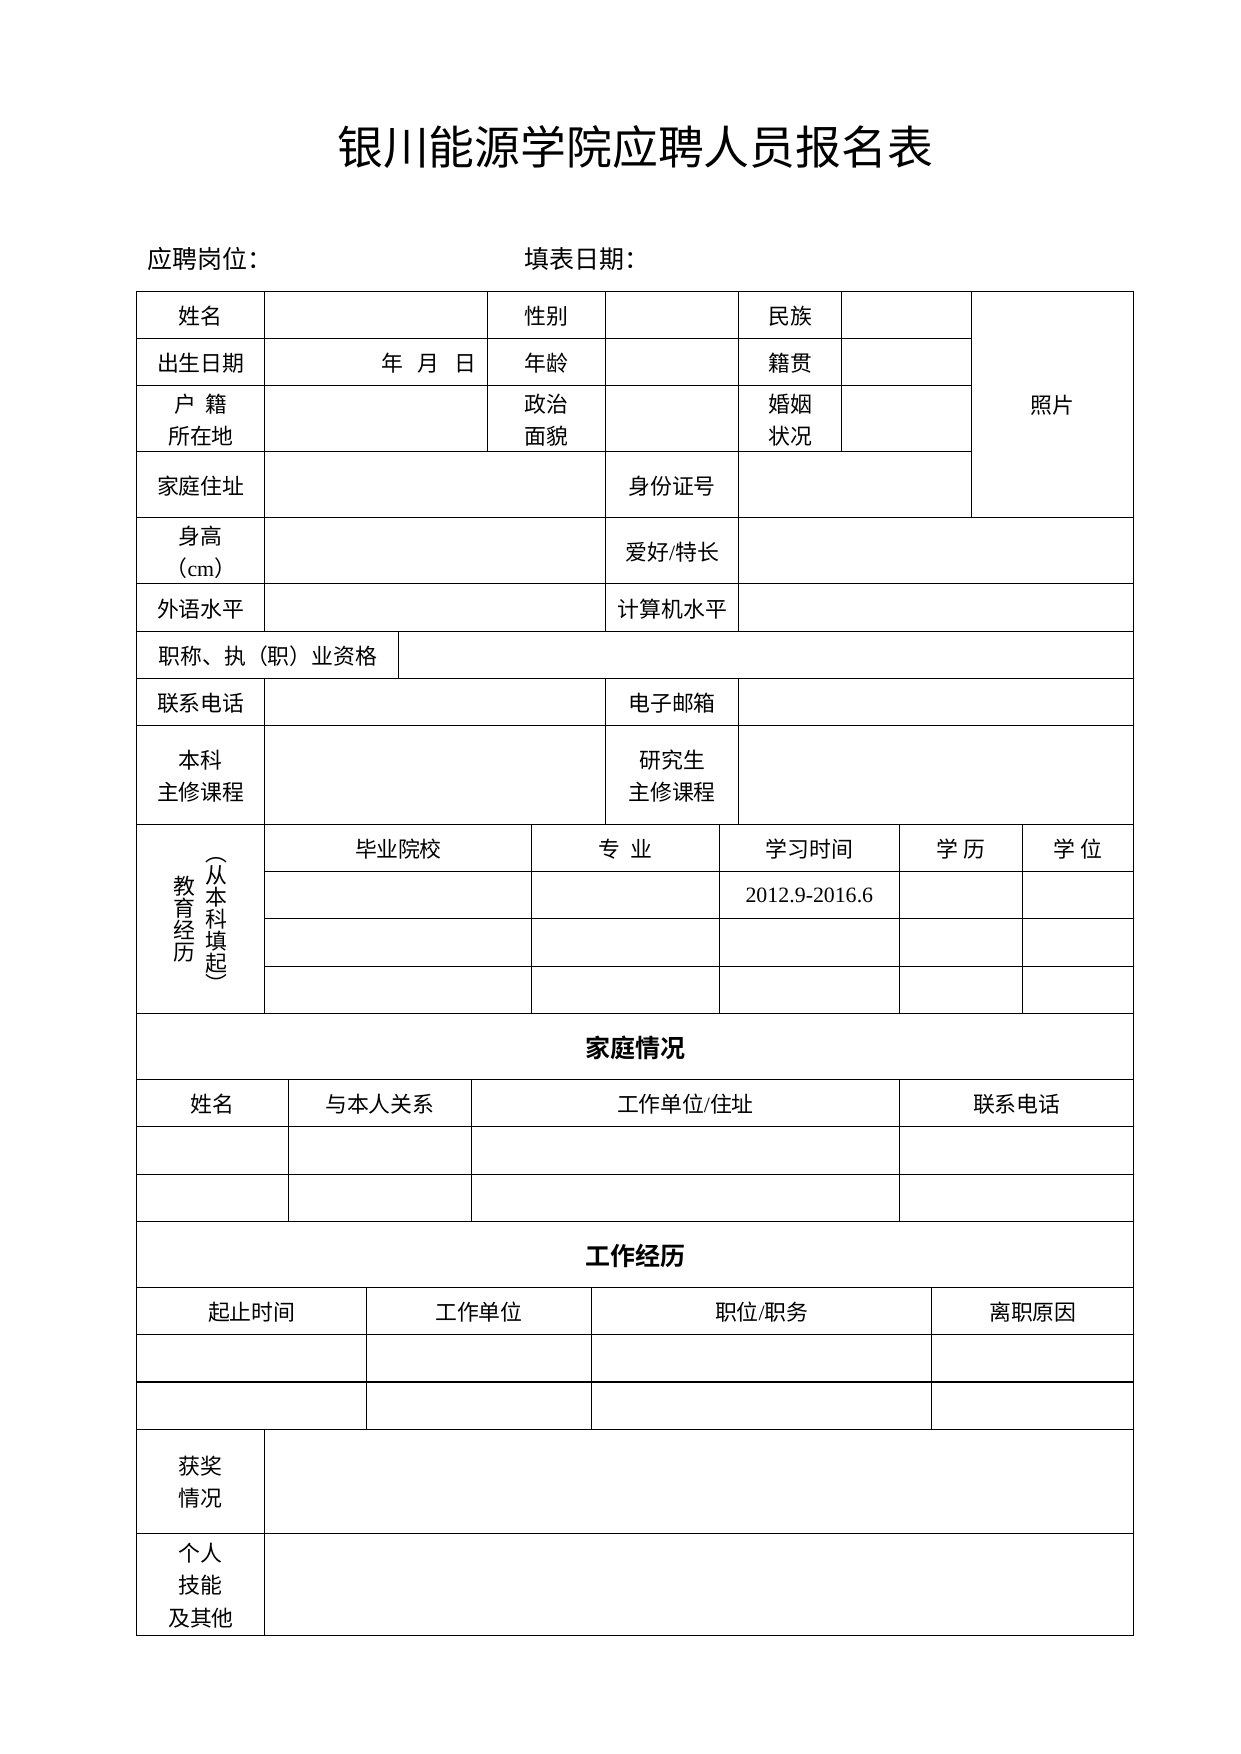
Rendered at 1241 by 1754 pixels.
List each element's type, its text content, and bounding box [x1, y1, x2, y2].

table_cell [265, 967, 531, 1013]
table_cell 起止时间 [137, 1288, 366, 1334]
table_cell [739, 726, 1133, 824]
table_cell 身份证号 [606, 452, 738, 517]
table_cell [265, 1534, 1133, 1635]
table_cell 研究生 主修课程 [606, 726, 738, 824]
table_cell 本科 主修课程 [137, 726, 264, 824]
table_cell [932, 1335, 1133, 1381]
text 银川能源学院应聘人员报名表 [148, 96, 1122, 193]
table_cell 学 位 [1023, 825, 1133, 871]
table_cell [842, 386, 971, 451]
table_cell 工作经历 [137, 1222, 1133, 1287]
table_cell [137, 1335, 366, 1381]
table_cell 家庭情况 [137, 1014, 1133, 1079]
table_cell [739, 452, 971, 517]
table_cell [265, 1430, 1133, 1532]
table_cell [472, 1175, 899, 1221]
table_cell [606, 386, 738, 451]
table_header 民族 [739, 292, 841, 338]
table_cell 政治 面貌 [488, 386, 605, 451]
table_cell 工作单位/住址 [472, 1080, 899, 1126]
table_cell [739, 584, 1133, 631]
table_cell 离职原因 [932, 1288, 1133, 1334]
table_cell [1023, 967, 1133, 1013]
table_cell [399, 632, 1133, 678]
table_cell 年 月 日 [265, 339, 487, 385]
table_cell 电子邮箱 [606, 679, 738, 725]
table_cell [289, 1175, 471, 1221]
table_cell [367, 1383, 591, 1429]
table_cell 婚姻 状况 [739, 386, 841, 451]
table_header 姓名 [137, 292, 264, 338]
text 应聘岗位： 填表日期： [148, 226, 1122, 291]
table_cell [1023, 919, 1133, 966]
table_cell [265, 386, 487, 451]
table_cell 职位/职务 [592, 1288, 931, 1334]
table_cell [606, 339, 738, 385]
table_cell [1023, 872, 1133, 918]
table_cell [720, 919, 899, 966]
table_cell [265, 452, 605, 517]
table_cell [739, 679, 1133, 725]
table_cell 年龄 [488, 339, 605, 385]
table_cell [900, 872, 1022, 918]
table_cell 职称、执（职）业资格 [137, 632, 398, 678]
table_cell 专 业 [532, 825, 719, 871]
table_cell [367, 1335, 591, 1381]
table_cell 联系电话 [137, 679, 264, 725]
table_cell [532, 919, 719, 966]
table_cell [900, 1175, 1133, 1221]
table_cell 2012.9-2016.6 [720, 872, 899, 918]
table_cell 计算机水平 [606, 584, 738, 631]
table_cell [265, 679, 605, 725]
table_cell [265, 919, 531, 966]
table_cell 爱好/特长 [606, 518, 738, 583]
table_cell [532, 967, 719, 1013]
table_cell [900, 1127, 1133, 1173]
table_header [606, 292, 738, 338]
table_cell [137, 1175, 288, 1221]
table_cell 与本人关系 [289, 1080, 471, 1126]
table_header 照片 [972, 292, 1133, 517]
table_cell [265, 726, 605, 824]
table_cell [265, 584, 605, 631]
table_cell 身高（cm） [137, 518, 264, 583]
table_cell 出生日期 [137, 339, 264, 385]
table_cell [739, 518, 1133, 583]
table_cell 毕业院校 [265, 825, 531, 871]
table_cell 联系电话 [900, 1080, 1133, 1126]
table_cell [137, 1383, 366, 1429]
table_cell [900, 967, 1022, 1013]
table_cell 学 历 [900, 825, 1022, 871]
table_cell 个人 技能 及其他 [137, 1534, 264, 1635]
table_cell 学习时间 [720, 825, 899, 871]
table_cell 姓名 [137, 1080, 288, 1126]
table_cell [842, 339, 971, 385]
table_cell [932, 1383, 1133, 1429]
table_header [265, 292, 487, 338]
table_cell [265, 872, 531, 918]
table_cell [265, 518, 605, 583]
table_cell 外语水平 [137, 584, 264, 631]
table_cell [592, 1383, 931, 1429]
table_cell [900, 919, 1022, 966]
table_header [842, 292, 971, 338]
table_cell [592, 1335, 931, 1381]
table_cell 工作单位 [367, 1288, 591, 1334]
table_cell 户 籍 所在地 [137, 386, 264, 451]
table_header 性别 [488, 292, 605, 338]
table_cell [289, 1127, 471, 1173]
table_cell [472, 1127, 899, 1173]
table_cell [720, 967, 899, 1013]
table_cell 家庭住址 [137, 452, 264, 517]
table_cell 籍贯 [739, 339, 841, 385]
table_cell （从本科填起） 教育经历 [137, 825, 264, 1013]
table_cell [137, 1127, 288, 1173]
table_cell [532, 872, 719, 918]
table_cell 获奖 情况 [137, 1430, 264, 1532]
